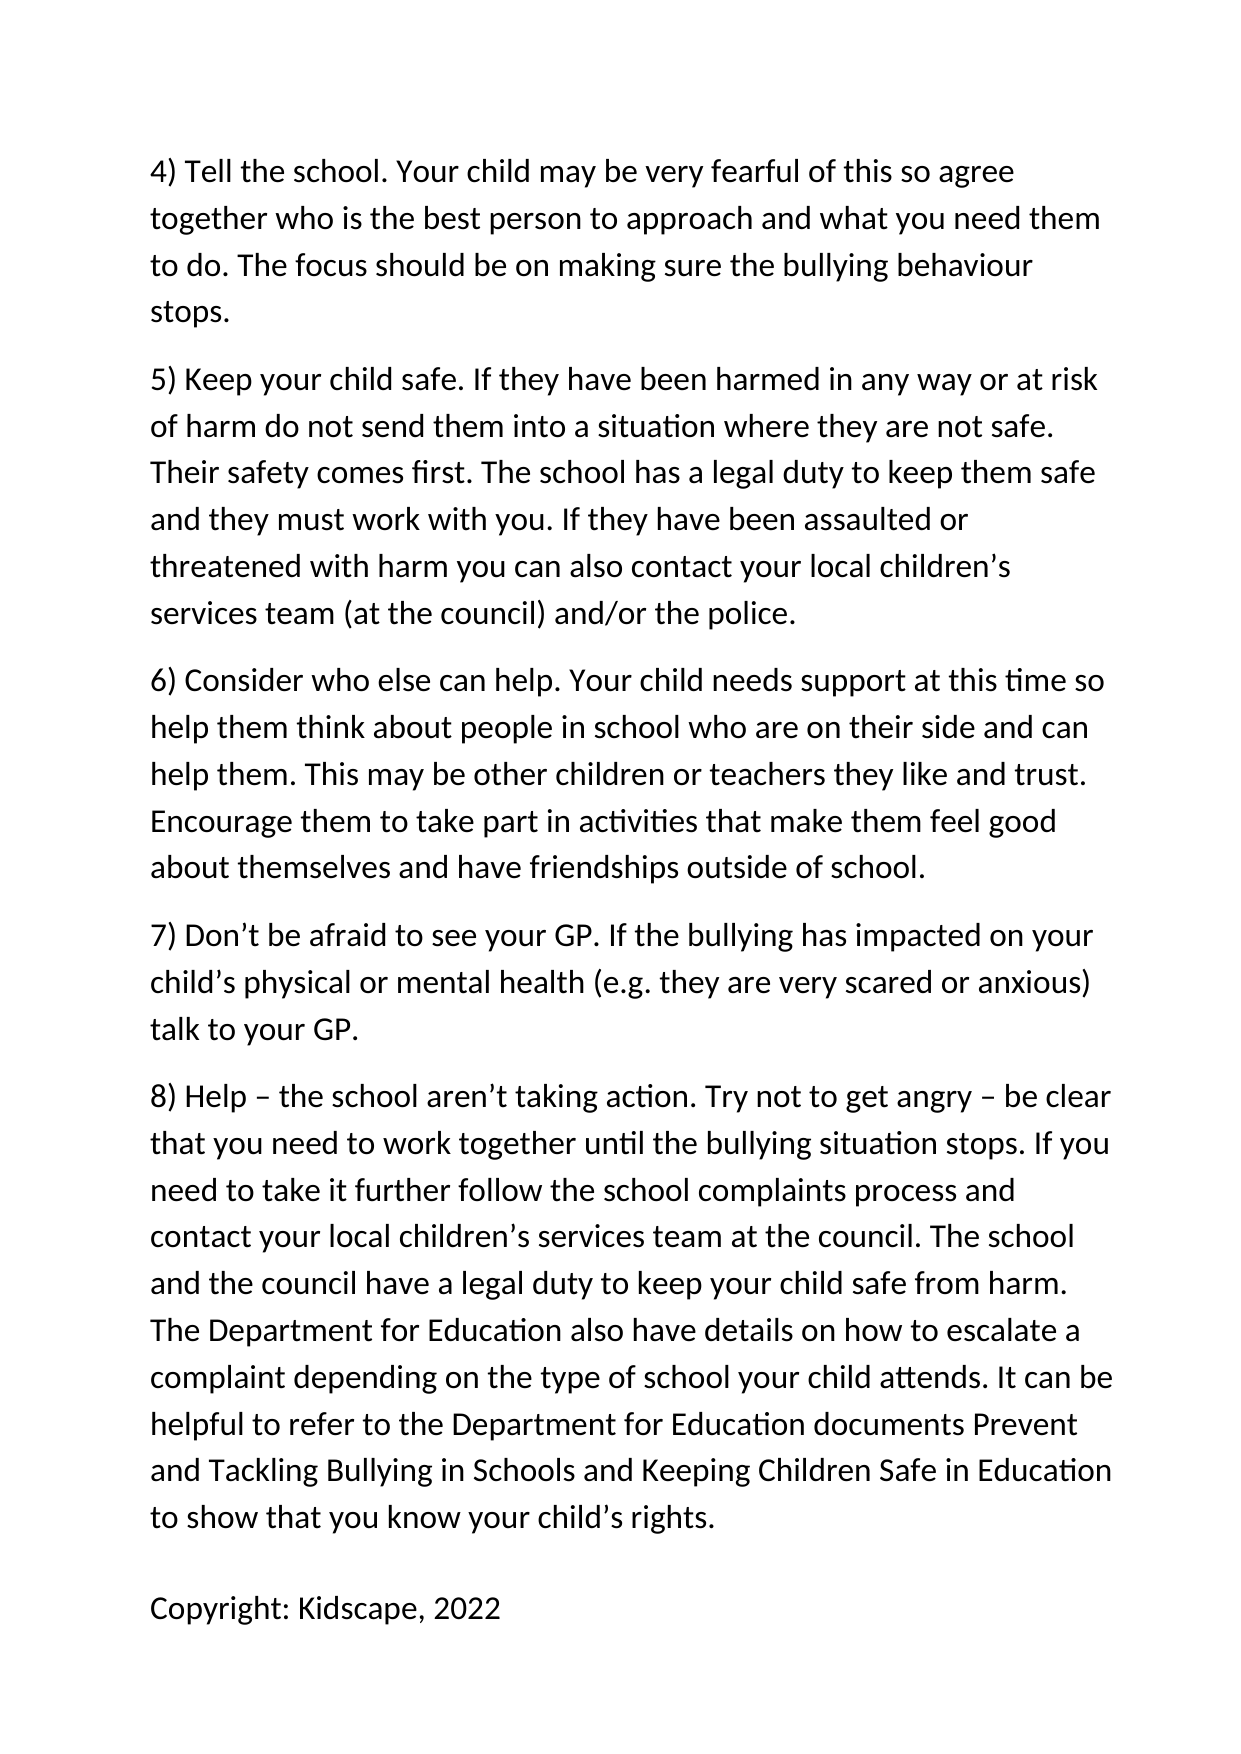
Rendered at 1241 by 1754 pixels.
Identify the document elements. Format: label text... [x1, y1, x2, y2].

text 5) Keep your child safe. If they have been harmed in any way or at risk of harm do not send them into a situation where they are not safe. Their safety comes first. The school has a legal duty to keep them safe and they must work with you. If they have been assaulted or threatened with harm you can also contact your local children’s services team (at the council) and/or the police. [150, 358, 1122, 632]
text 7) Don’t be afraid to see your GP. If the bullying has impacted on your child’s physical or mental health (e.g. they are very scared or anxious) talk to your GP. [150, 914, 1122, 1048]
text 8) Help – the school aren’t taking action. Try not to get angry – be clear that you need to work together until the bullying situation stops. If you need to take it further follow the school complaints process and contact your local children’s services team at the council. The school and the council have a legal duty to keep your child safe from harm. The Department for Education also have details on how to escalate a complaint depending on the type of school your child attends. It can be helpful to refer to the Department for Education documents Prevent and Tackling Bullying in Schools and Keeping Children Safe in Education to show that you know your child’s rights. [150, 1075, 1122, 1537]
text 4) Tell the school. Your child may be very fearful of this so agree together who is the best person to approach and what you need them to do. The focus should be on making sure the bullying behaviour stops. [150, 150, 1122, 331]
text 6) Consider who else can help. Your child needs support at this time so help them think about people in school who are on their side and can help them. This may be other children or teachers they like and trust. Encourage them to take part in activities that make them feel good about themselves and have friendships outside of school. [150, 659, 1122, 887]
